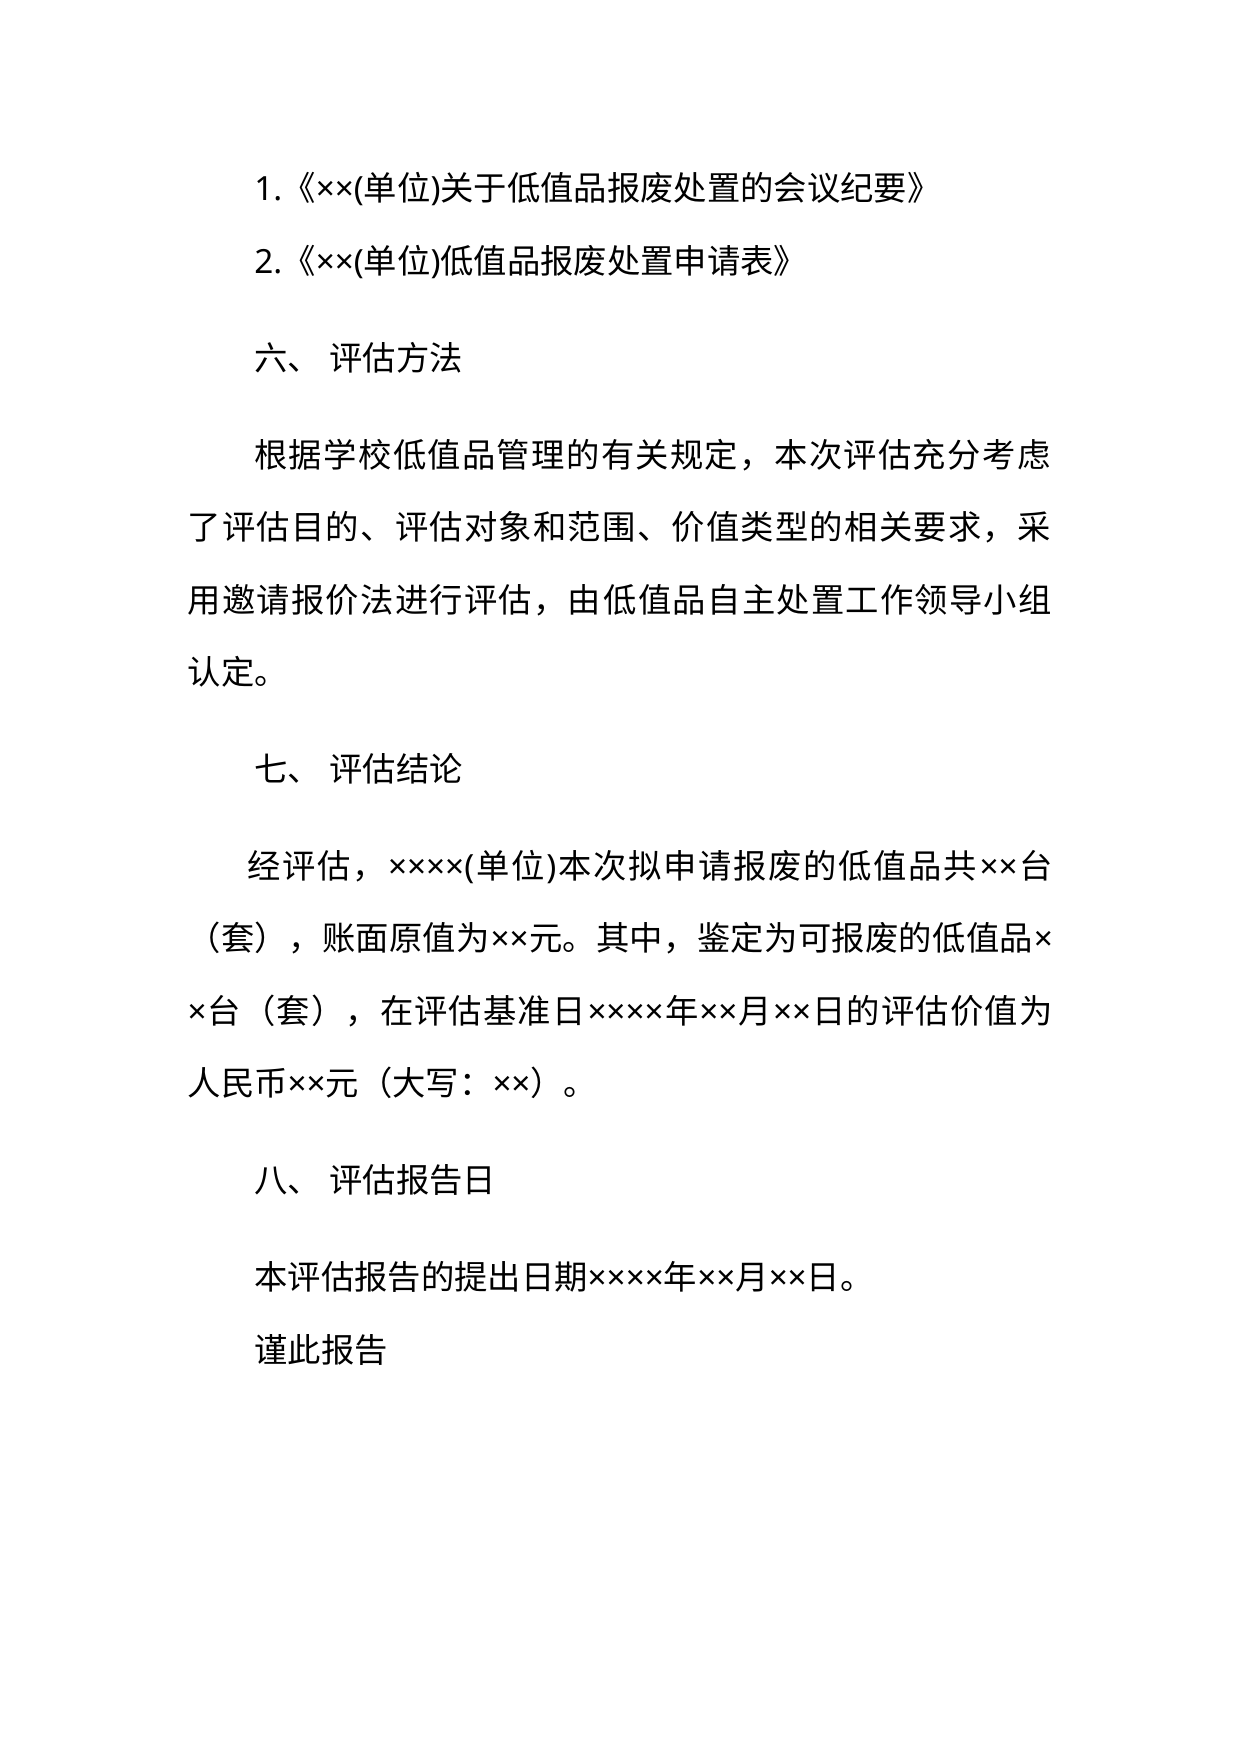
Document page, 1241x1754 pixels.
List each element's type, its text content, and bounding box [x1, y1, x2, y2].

list 评估报告日 [254, 1146, 1053, 1211]
text 本评估报告的提出日期××××年××月××日。 [187, 1251, 1053, 1299]
text 谨此报告 [187, 1324, 1053, 1372]
text 经评估，××××(单位)本次拟申请报废的低值品共××台（套），账面原值为××元。其中，鉴定为可报废的低值品××台（套），在评估基准日××××年××月××日的评估价值为人民币××元（大写：××）。 [187, 839, 1053, 1105]
text 1.《××(单位)关于低值品报废处置的会议纪要》 [187, 162, 1053, 210]
list 评估结论 [254, 734, 1053, 799]
list 评估方法 [254, 323, 1053, 388]
text 2.《××(单位)低值品报废处置申请表》 [187, 234, 1053, 283]
text 根据学校低值品管理的有关规定，本次评估充分考虑了评估目的、评估对象和范围、价值类型的相关要求，采用邀请报价法进行评估，由低值品自主处置工作领导小组认定。 [187, 429, 1053, 694]
